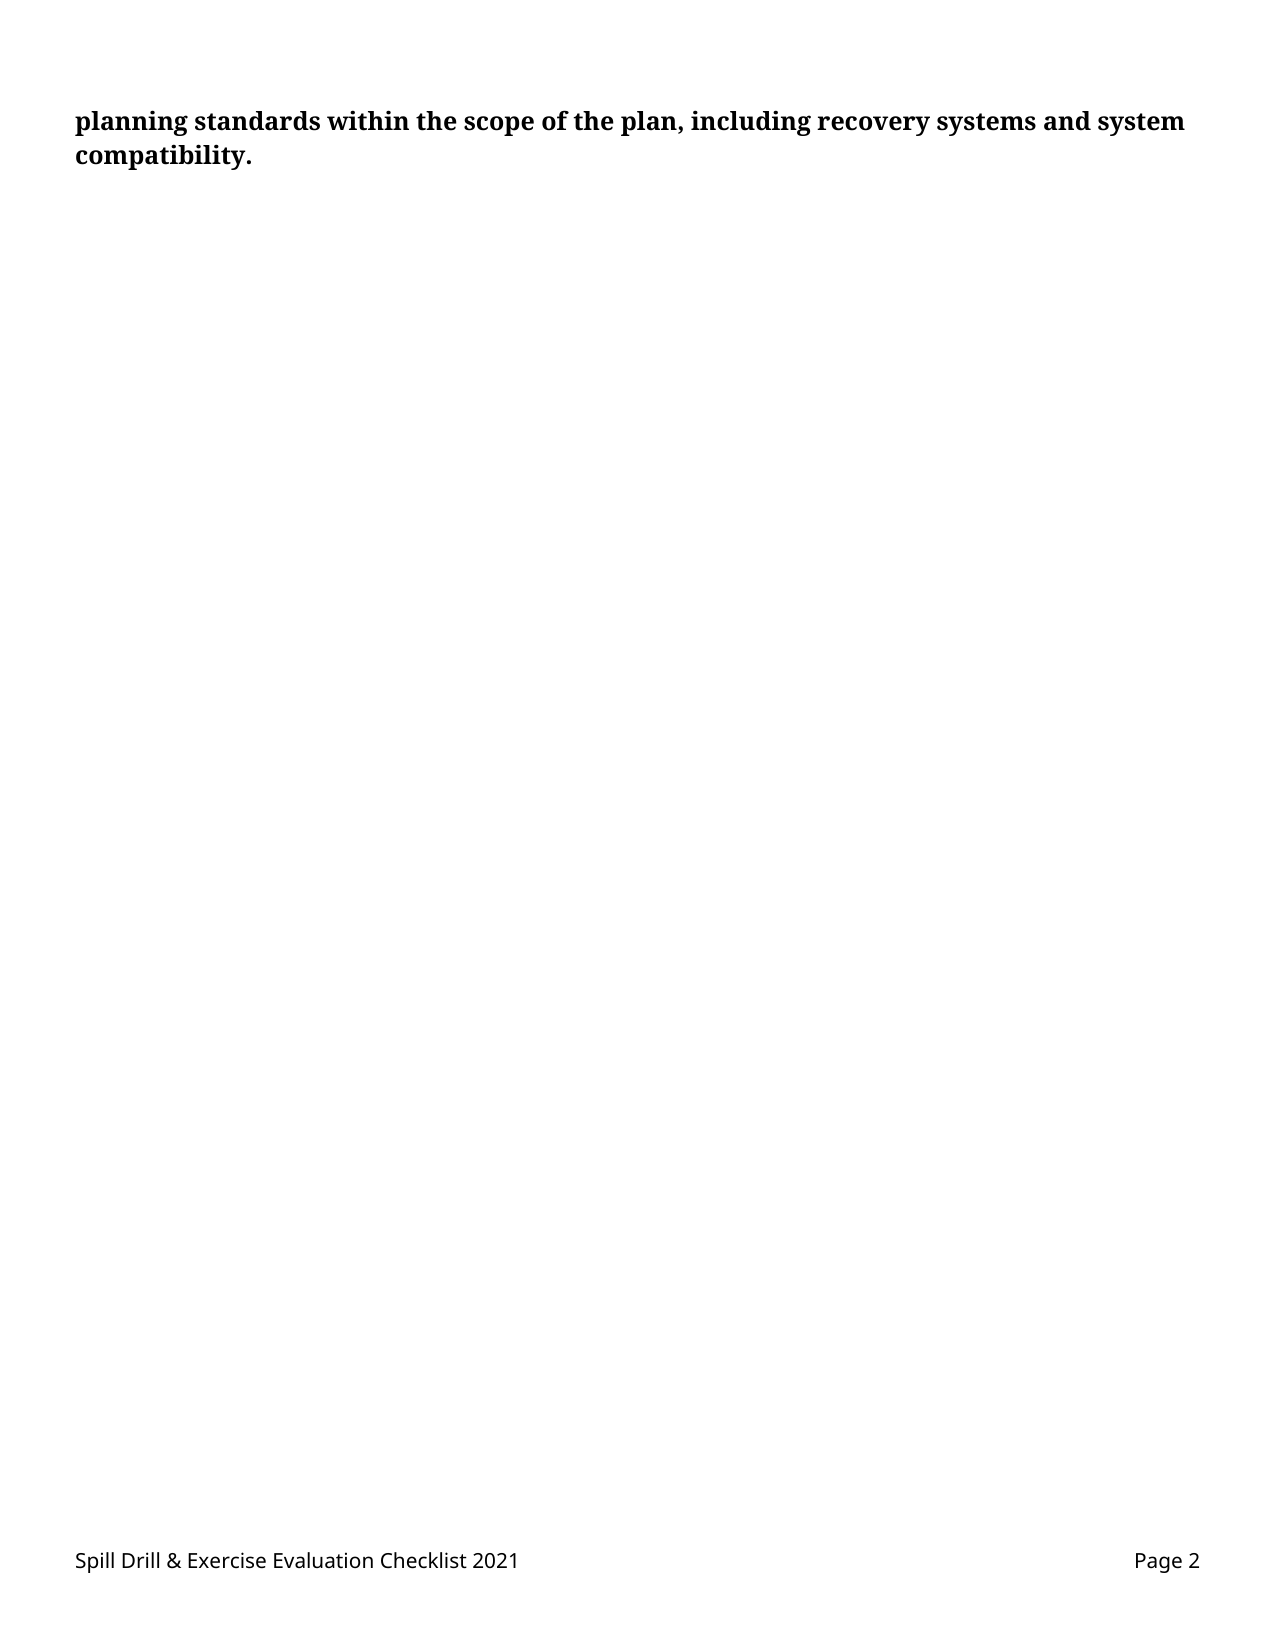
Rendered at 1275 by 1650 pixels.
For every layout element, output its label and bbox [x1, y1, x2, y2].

text [75, 103, 1200, 172]
